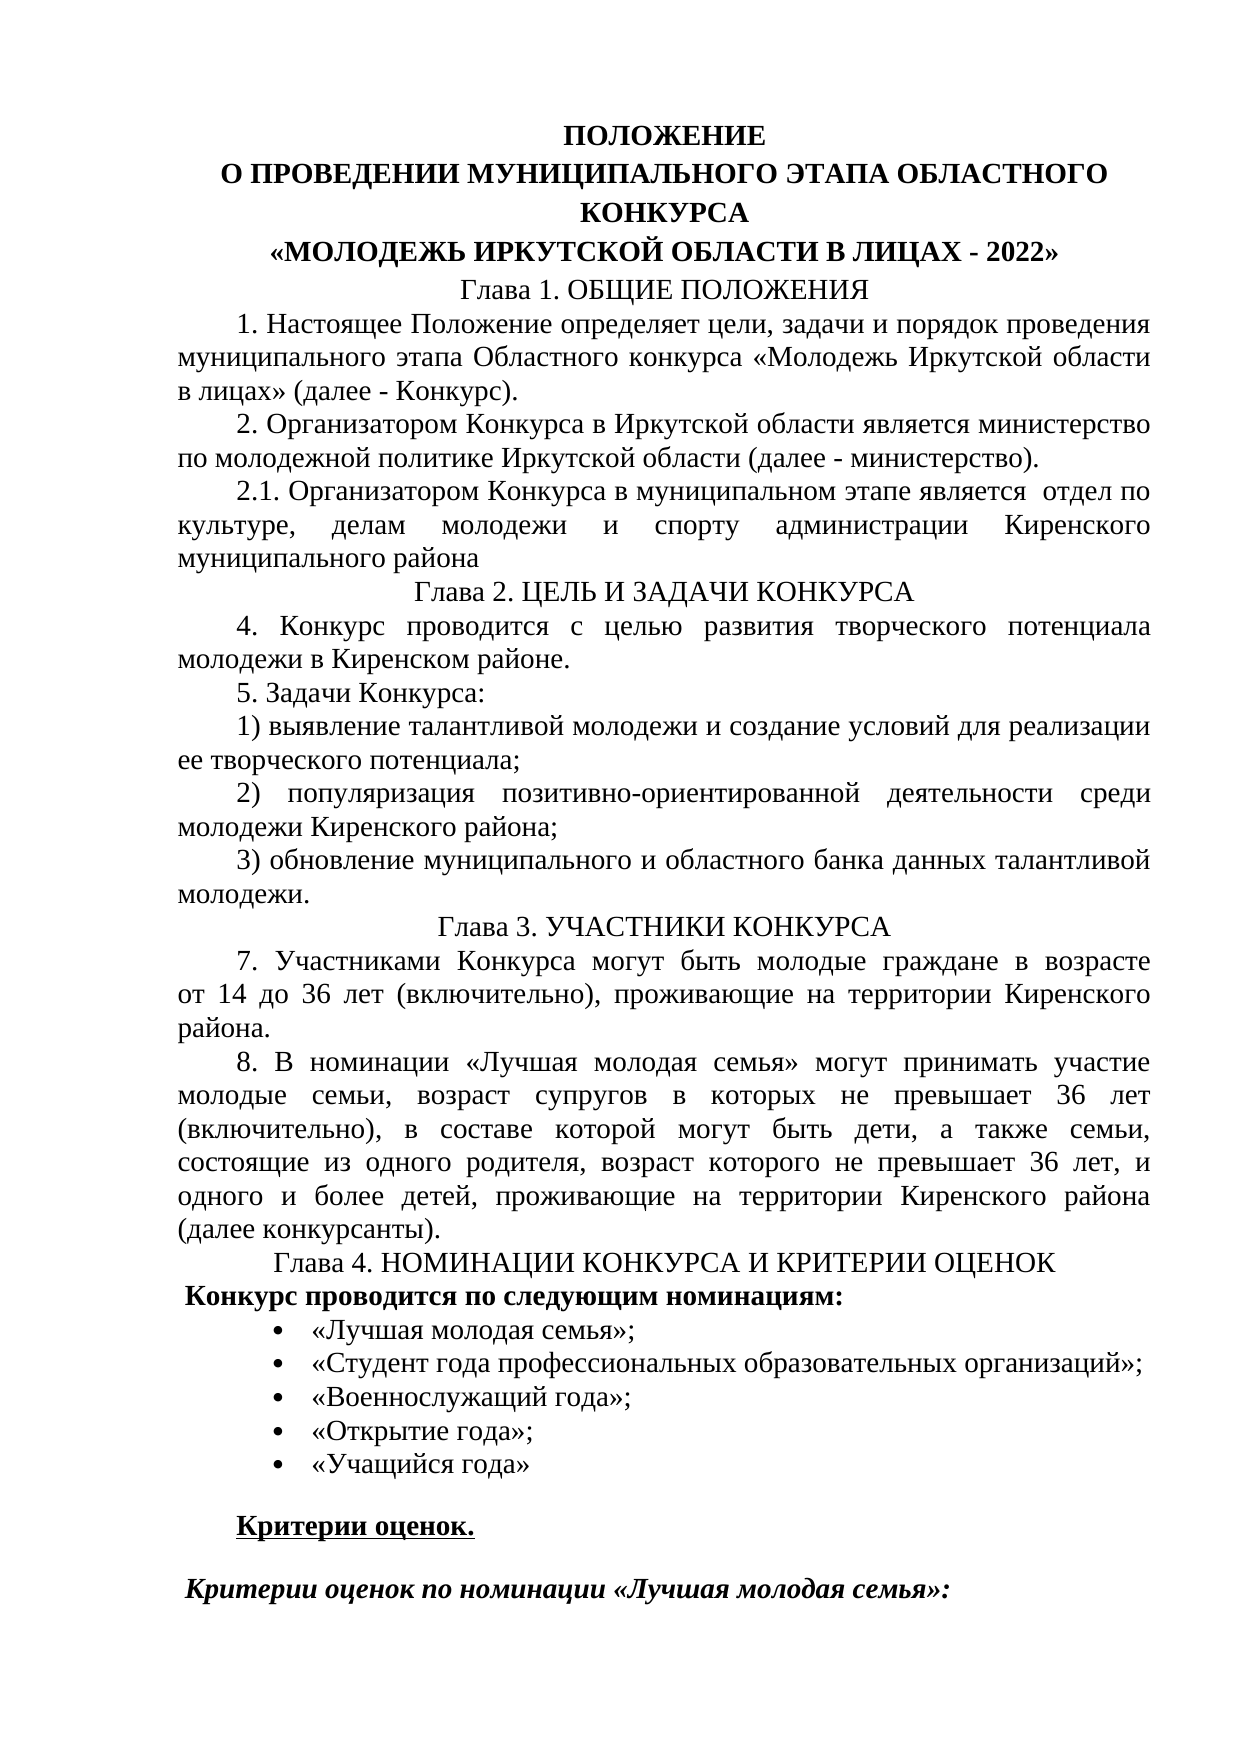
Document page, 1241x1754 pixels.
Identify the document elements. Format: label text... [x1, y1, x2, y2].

title «МОЛОДЕЖЬ ИРКУТСКОЙ ОБЛАСТИ В ЛИЦАХ - 2022» [177, 234, 1152, 267]
text Критерии оценок. [177, 1508, 1152, 1542]
text Глава 3. УЧАСТНИКИ КОНКУРСА [177, 909, 1152, 943]
list «Военнослужащий года»; [274, 1379, 1152, 1413]
text Глава 1. ОБЩИЕ ПОЛОЖЕНИЯ [177, 272, 1152, 306]
text 2.1. Организатором Конкурса в муниципальном этапе является отдел по культуре, делам молодежи и спорту администрации Киренского муниципального района [177, 473, 1152, 574]
title ПОЛОЖЕНИЕ [177, 118, 1152, 152]
text 1. Настоящее Положение определяет цели, задачи и порядок проведения муниципального этапа Областного конкурса «Молодежь Иркутской области в лицах» (далее - Конкурс). [177, 306, 1152, 406]
list «Открытие года»; [274, 1413, 1152, 1446]
text 7. Участниками Конкурса могут быть молодые граждане в возрасте от 14 до 36 лет (включительно), проживающие на территории Киренского района. [177, 943, 1152, 1044]
title О ПРОВЕДЕНИИ МУНИЦИПАЛЬНОГО ЭТАПА ОБЛАСТНОГО КОНКУРСА [177, 157, 1152, 229]
text 1) выявление талантливой молодежи и создание условий для реализации ее творческого потенциала; [177, 708, 1152, 775]
text Критерии оценок по номинации «Лучшая молодая семья»: [177, 1571, 1152, 1604]
list «Лучшая молодая семья»; [274, 1312, 1152, 1346]
text Глава 2. ЦЕЛЬ И ЗАДАЧИ КОНКУРСА [177, 574, 1152, 608]
text 5. Задачи Конкурса: [177, 675, 1152, 708]
text 2. Организатором Конкурса в Иркутской области является министерство по молодежной политике Иркутской области (далее - министерство). [177, 406, 1152, 473]
text 3) обновление муниципального и областного банка данных талантливой молодежи. [177, 842, 1152, 909]
text 2) популяризация позитивно-ориентированной деятельности среди молодежи Киренского района; [177, 775, 1152, 842]
text Конкурс проводится по следующим номинациям: [177, 1278, 1152, 1312]
text 4. Конкурс проводится с целью развития творческого потенциала молодежи в Киренском районе. [177, 608, 1152, 675]
text 8. В номинации «Лучшая молодая семья» могут принимать участие молодые семьи, возраст супругов в которых не превышает 36 лет (включительно), в составе которой могут быть дети, а также семьи, состоящие из одного родителя, возраст которого не превышает 36 лет, и одного и более детей, проживающие на территории Киренского района (далее конкурсанты). [177, 1044, 1152, 1245]
text Глава 4. НОМИНАЦИИ КОНКУРСА И КРИТЕРИИ ОЦЕНОК [177, 1245, 1152, 1278]
list «Студент года профессиональных образовательных организаций»; [274, 1346, 1152, 1379]
list «Учащийся года» [274, 1446, 1152, 1480]
